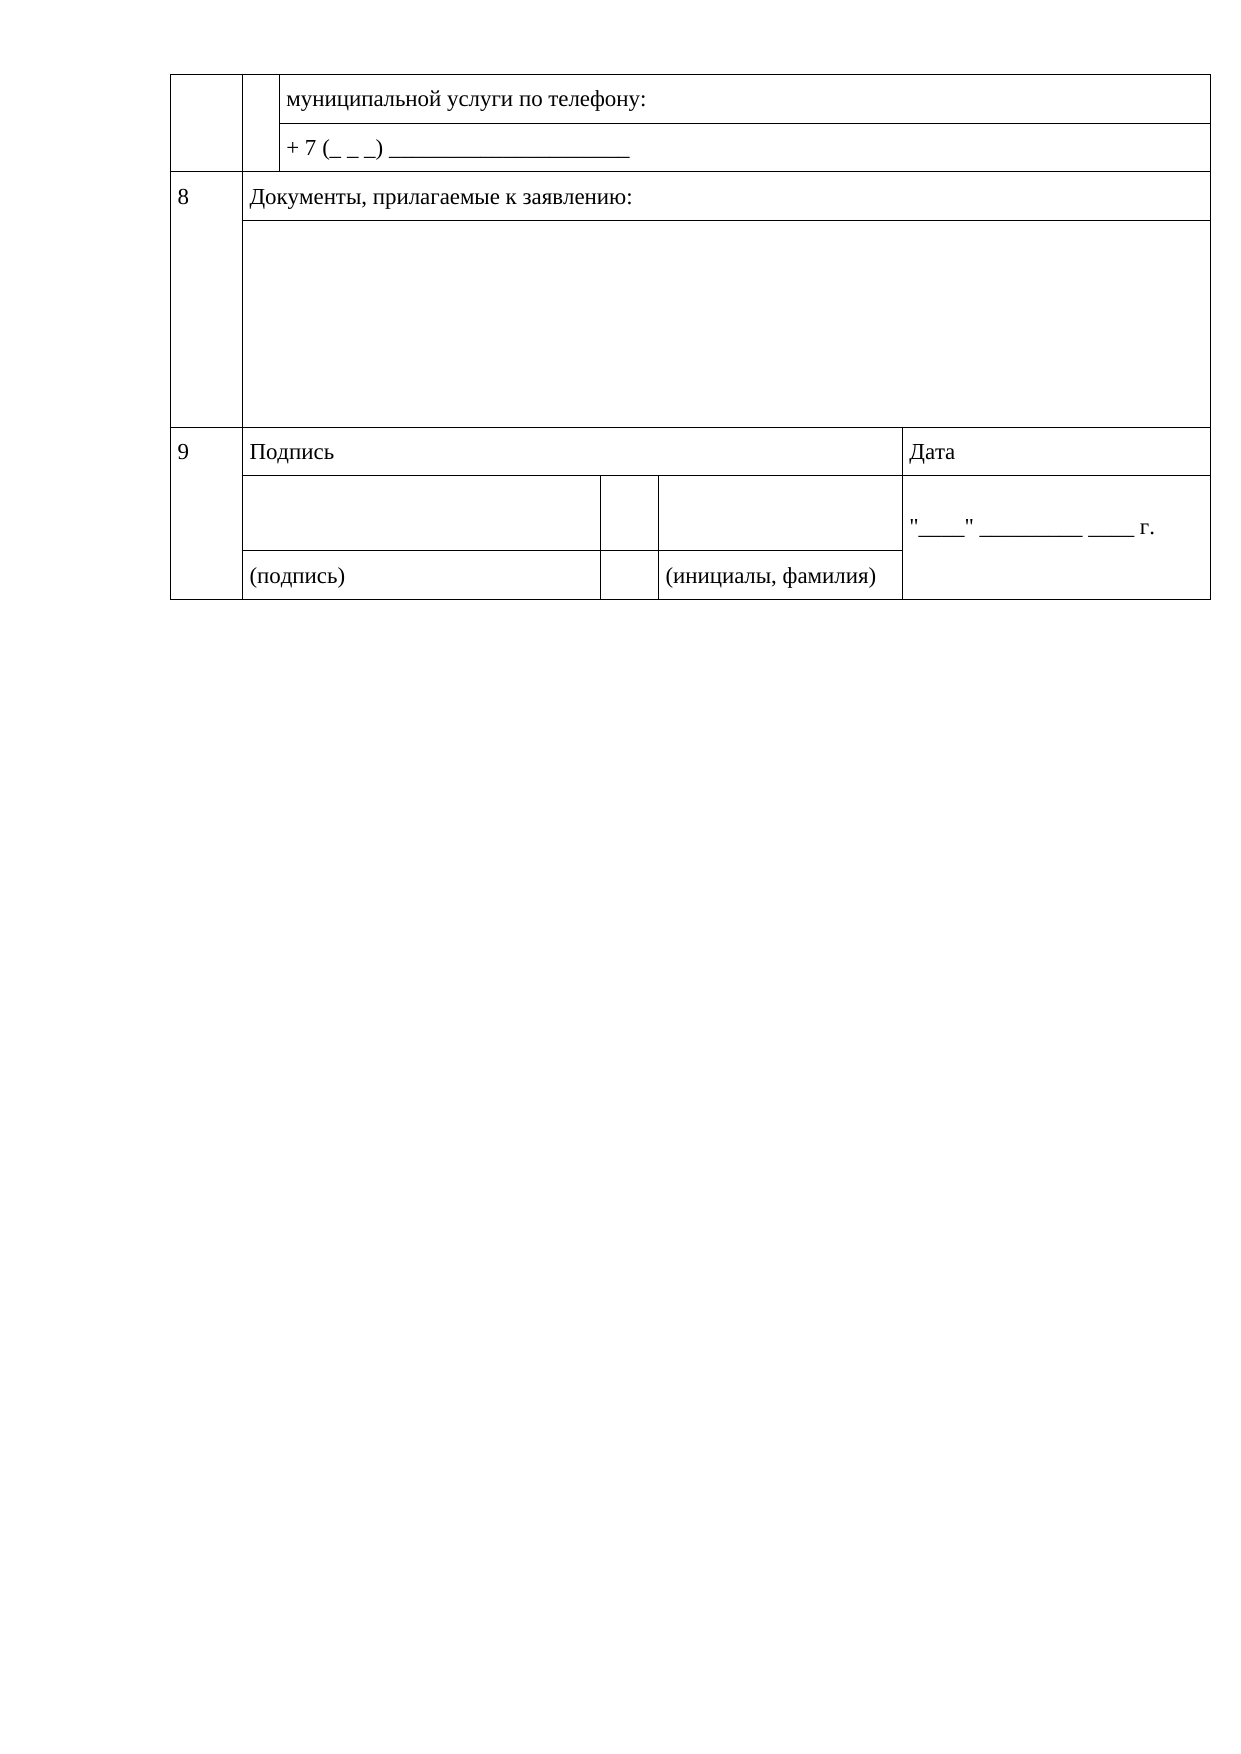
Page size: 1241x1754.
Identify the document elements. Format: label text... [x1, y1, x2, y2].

table_cell (подпись) [243, 551, 600, 599]
table_cell [601, 476, 658, 550]
table_cell 8 [171, 172, 242, 427]
table_cell [243, 221, 1210, 427]
table_cell Документы, прилагаемые к заявлению: [243, 172, 1210, 220]
table_cell [903, 550, 1210, 599]
table_cell Подпись [243, 428, 902, 475]
table_cell + 7 (_ _ _) _____________________ [280, 124, 1210, 171]
table_cell Дата [903, 428, 1210, 475]
table_cell [659, 476, 902, 550]
table_cell 9 [171, 428, 242, 599]
table_cell "____" _________ ____ г. [903, 476, 1210, 550]
table_cell (инициалы, фамилия) [659, 551, 902, 599]
table_cell [601, 551, 658, 599]
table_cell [280, 75, 1210, 122]
table_cell [243, 75, 279, 171]
table_cell [243, 476, 600, 550]
table_cell 7 [171, 75, 242, 171]
